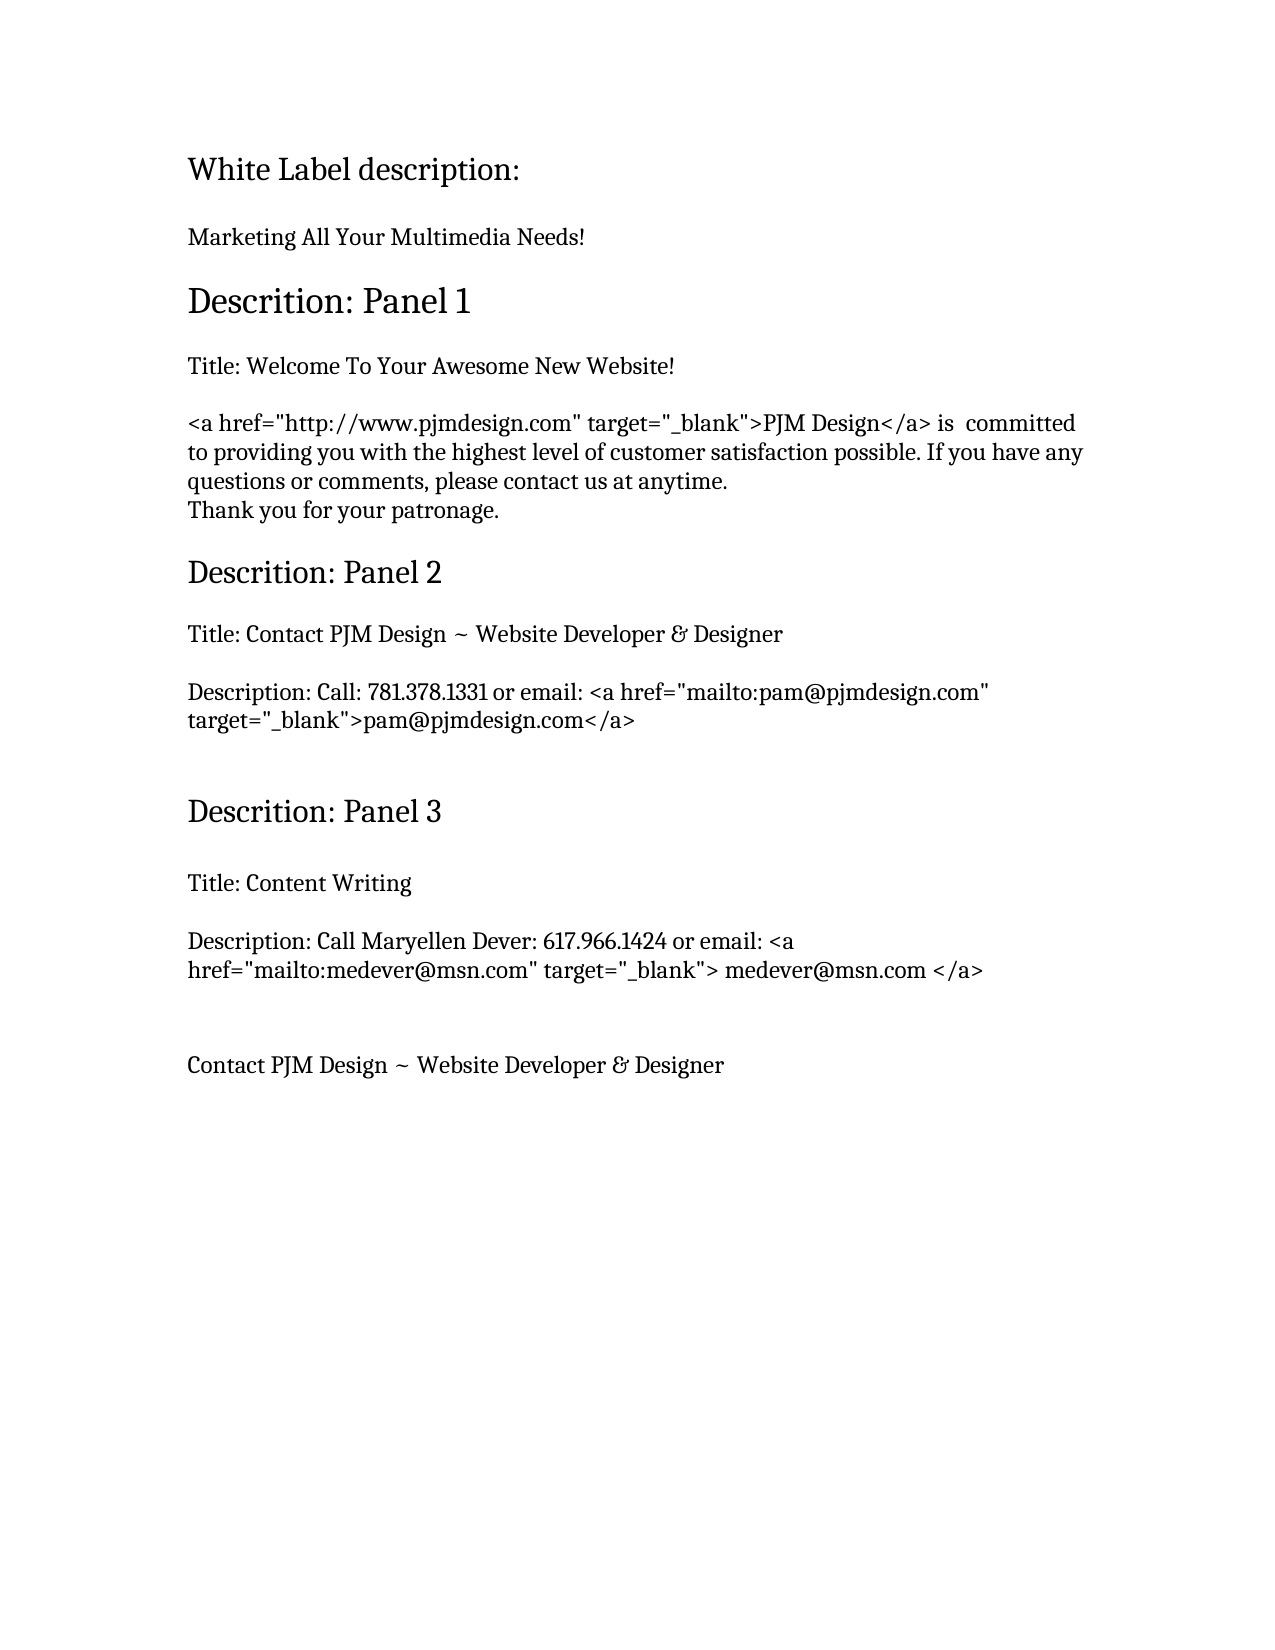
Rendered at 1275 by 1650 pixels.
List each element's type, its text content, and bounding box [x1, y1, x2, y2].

text Descrition: Panel 1 [187, 280, 1087, 323]
text Description: Call: 781.378.1331 or email: <a href="mailto:pam@pjmdesign.com" target="_blank">pam@pjmdesign.com</a> [187, 678, 1087, 735]
text White Label description: [187, 150, 1087, 188]
text Marketing All Your Multimedia Needs! [187, 222, 1087, 251]
text Descrition: Panel 3 [187, 793, 1087, 831]
text Title: Contact PJM Design ~ Website Developer & Designer [187, 620, 1087, 649]
text <a href="http://www.pjmdesign.com" target="_blank">PJM Design</a> is committed to providing you with the highest level of customer satisfaction possible. If you have any questions or comments, please contact us at anytime. [187, 409, 1087, 496]
text Descrition: Panel 2 [187, 553, 1087, 591]
text Description: Call Maryellen Dever: 617.966.1424 or email: <a href="mailto:medever@msn.com" target="_blank"> medever@msn.com </a> [187, 927, 1087, 984]
text Title: Content Writing [187, 869, 1087, 898]
text Contact PJM Design ~ Website Developer & Designer [187, 1051, 1087, 1080]
text Title: Welcome To Your Awesome New Website! [187, 352, 1087, 381]
text Thank you for your patronage. [187, 496, 1087, 524]
